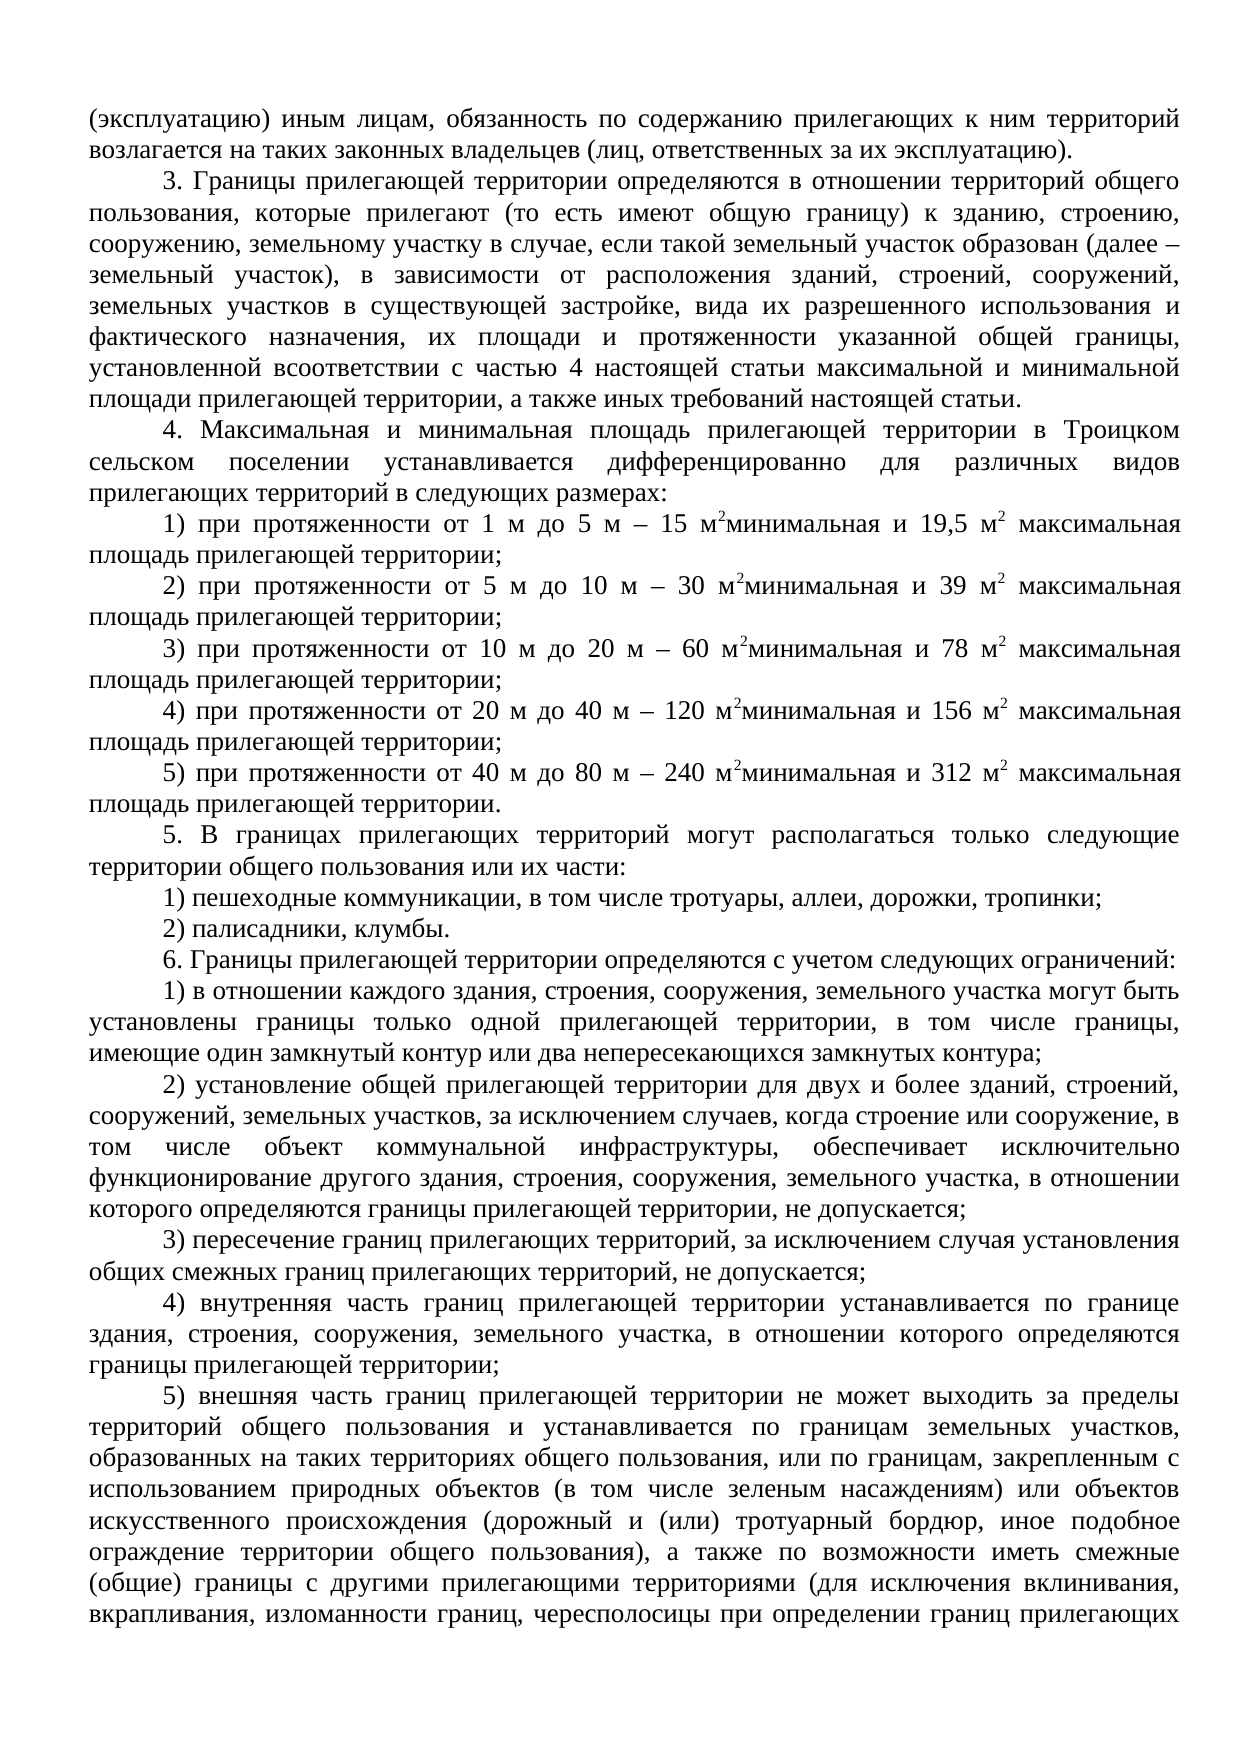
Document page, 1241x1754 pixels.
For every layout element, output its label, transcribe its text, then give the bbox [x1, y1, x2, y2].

text 4. Максимальная и минимальная площадь прилегающей территории в Троицком сельском поселении устанавливается дифференцированно для различных видов прилегающих территорий в следующих размерах: [89, 414, 1181, 507]
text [89, 1379, 1181, 1628]
text 5. В границах прилегающих территорий могут располагаться только следующие территории общего пользования или их части: [89, 818, 1181, 881]
text 3. Границы прилегающей территории определяются в отношении территорий общего пользования, которые прилегают (то есть имеют общую границу) к зданию, строению, сооружению, земельному участку в случае, если такой земельный участок образован (далее – земельный участок), в зависимости от расположения зданий, строений, сооружений, земельных участков в существующей застройке, вида их разрешенного использования и фактического назначения, их площади и протяженности указанной общей границы, установленной всоответствии с частью 4 настоящей статьи максимальной и минимальной площади прилегающей территории, а также иных требований настоящей статьи. [89, 164, 1181, 414]
text 3) пересечение границ прилегающих территорий, за исключением случая установления общих смежных границ прилегающих территорий, не допускается; [89, 1223, 1181, 1286]
text 4) при протяженности от 20 м до 40 м – 120 м2минимальная и 156 м2 максимальная площадь прилегающей территории; [89, 694, 1181, 756]
text 3) при протяженности от 10 м до 20 м – 60 м2минимальная и 78 м2 максимальная площадь прилегающей территории; [89, 632, 1181, 694]
text 2) палисадники, клумбы. [89, 912, 1181, 943]
text 2) при протяженности от 5 м до 10 м – 30 м2минимальная и 39 м2 максимальная площадь прилегающей территории; [89, 569, 1181, 632]
text 4) внутренняя часть границ прилегающей территории устанавливается по границе здания, строения, сооружения, земельного участка, в отношении которого определяются границы прилегающей территории; [89, 1286, 1181, 1379]
text 6. Границы прилегающей территории определяются с учетом следующих ограничений: [89, 943, 1181, 974]
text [89, 102, 1181, 164]
text 5) при протяженности от 40 м до 80 м – 240 м2минимальная и 312 м2 максимальная площадь прилегающей территории. [89, 756, 1181, 818]
text 1) пешеходные коммуникации, в том числе тротуары, аллеи, дорожки, тропинки; [89, 881, 1181, 912]
text 1) в отношении каждого здания, строения, сооружения, земельного участка могут быть установлены границы только одной прилегающей территории, в том числе границы, имеющие один замкнутый контур или два непересекающихся замкнутых контура; [89, 974, 1181, 1068]
text 1) при протяженности от 1 м до 5 м – 15 м2минимальная и 19,5 м2 максимальная площадь прилегающей территории; [89, 507, 1181, 569]
text 2) установление общей прилегающей территории для двух и более зданий, строений, сооружений, земельных участков, за исключением случаев, когда строение или сооружение, в том числе объект коммунальной инфраструктуры, обеспечивает исключительно функционирование другого здания, строения, сооружения, земельного участка, в отношении которого определяются границы прилегающей территории, не допускается; [89, 1068, 1181, 1223]
